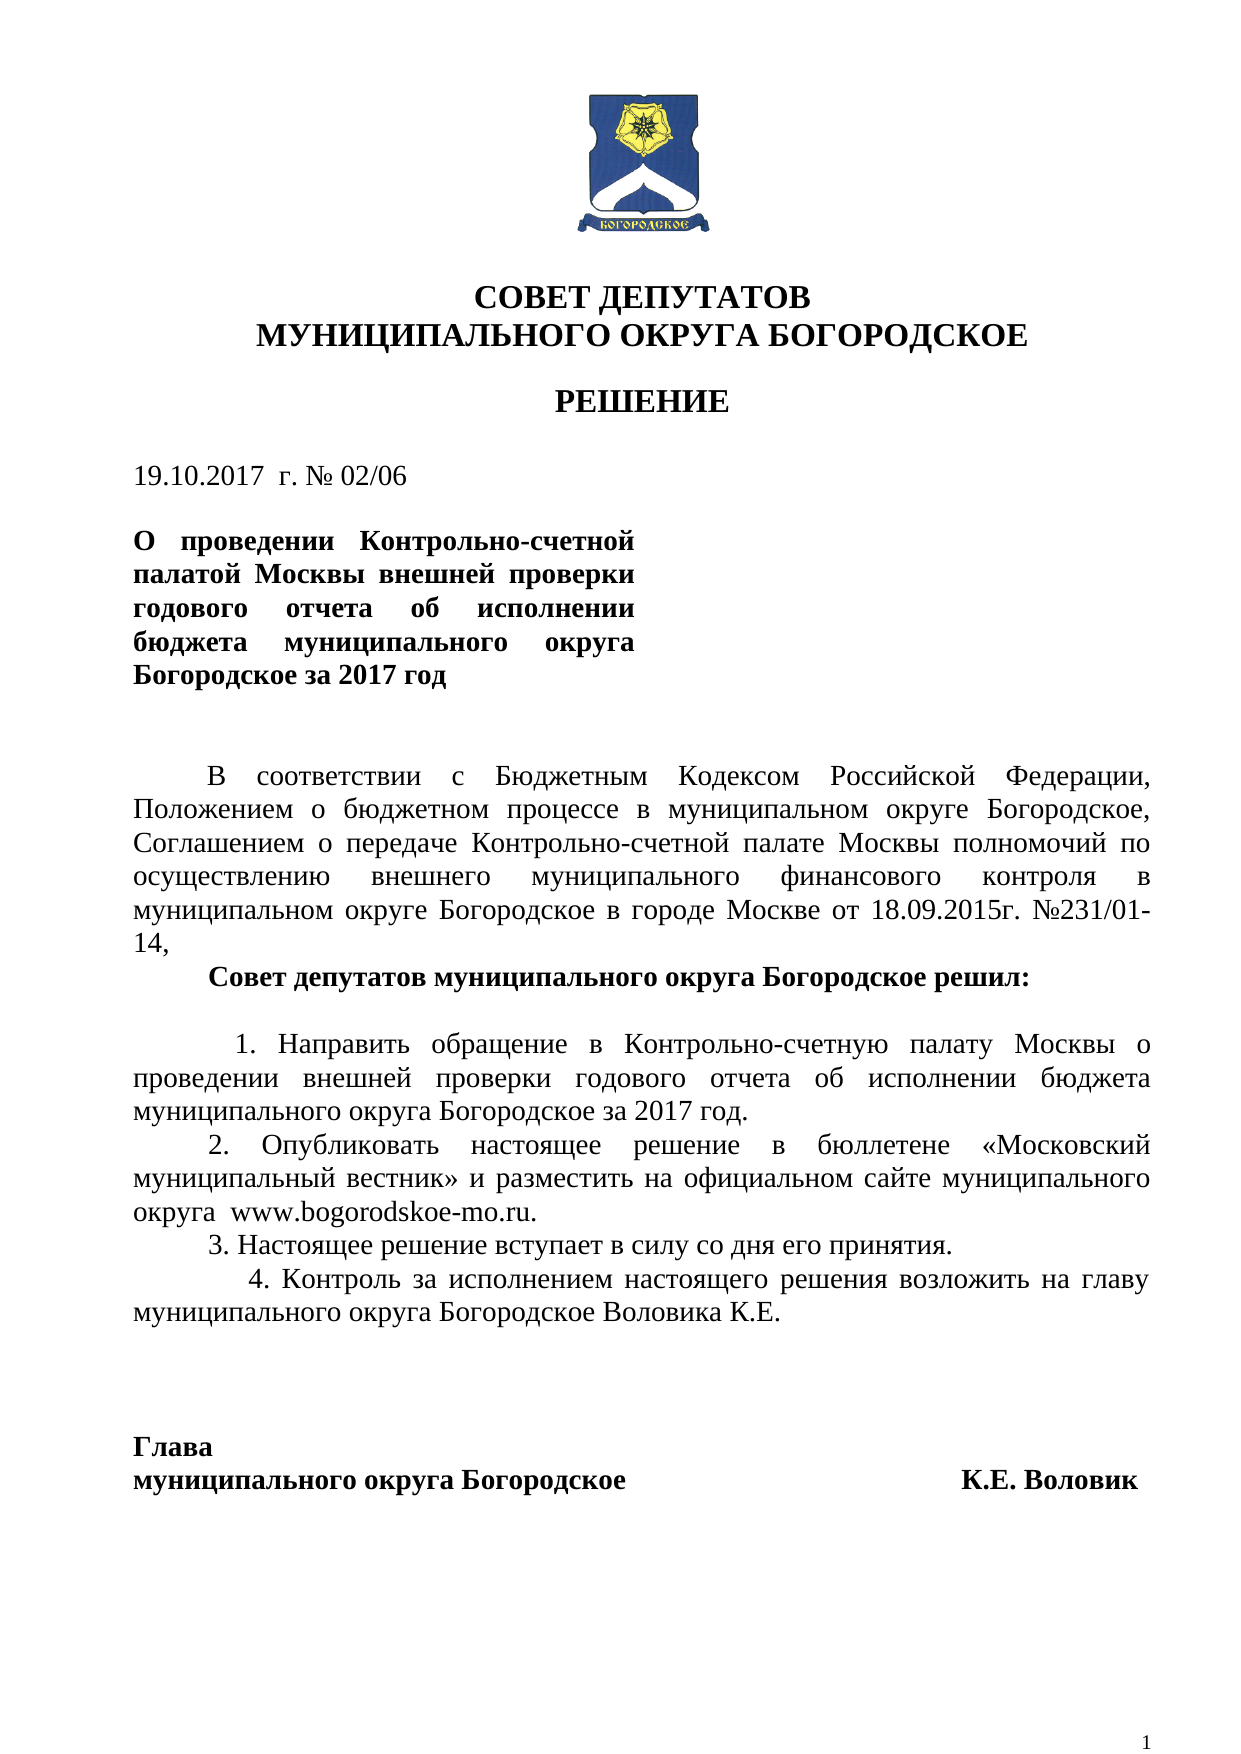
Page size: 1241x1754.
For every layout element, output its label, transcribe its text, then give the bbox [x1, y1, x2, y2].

text муниципального округа Богородское К.Е. Воловик [88, 1462, 1152, 1496]
text 3. Настоящее решение вступает в силу со дня его принятия. [133, 1227, 1152, 1261]
text СОВЕТ ДЕПУТАТОВ [133, 277, 1152, 315]
text 2. Опубликовать настоящее решение в бюллетене «Московский муниципальный вестник» и разместить на официальном сайте муниципального округа www.bogorodskoe-mo.ru. [133, 1127, 1152, 1227]
picture [572, 90, 713, 239]
text В соответствии с Бюджетным Кодексом Российской Федерации, Положением о бюджетном процессе в муниципальном округе Богородское, Соглашением о передаче Контрольно-счетной палате Москвы полномочий по осуществлению внешнего муниципального финансового контроля в муниципальном округе Богородское в городе Москве от 18.09.2015г. №231/01-14, [133, 758, 1152, 959]
text 1. Направить обращение в Контрольно-счетную палату Москвы о проведении внешней проверки годового отчета об исполнении бюджета муниципального округа Богородское за 2017 год. [133, 1026, 1152, 1127]
text МУНИЦИПАЛЬНОГО ОКРУГА БОГОРОДСКОЕ [133, 315, 1152, 354]
text Глава [133, 1429, 1152, 1462]
text 19.10.2017 г. № 02/06 [133, 458, 1152, 492]
text О проведении Контрольно-счетной палатой Москвы внешней проверки годового отчета об исполнении бюджета муниципального округа Богородское за 2017 год [133, 523, 635, 691]
text РЕШЕНИЕ [133, 382, 1152, 420]
text Совет депутатов муниципального округа Богородское решил: [133, 959, 1152, 993]
text 4. Контроль за исполнением настоящего решения возложить на главу муниципального округа Богородское Воловика К.Е. [133, 1261, 1152, 1328]
